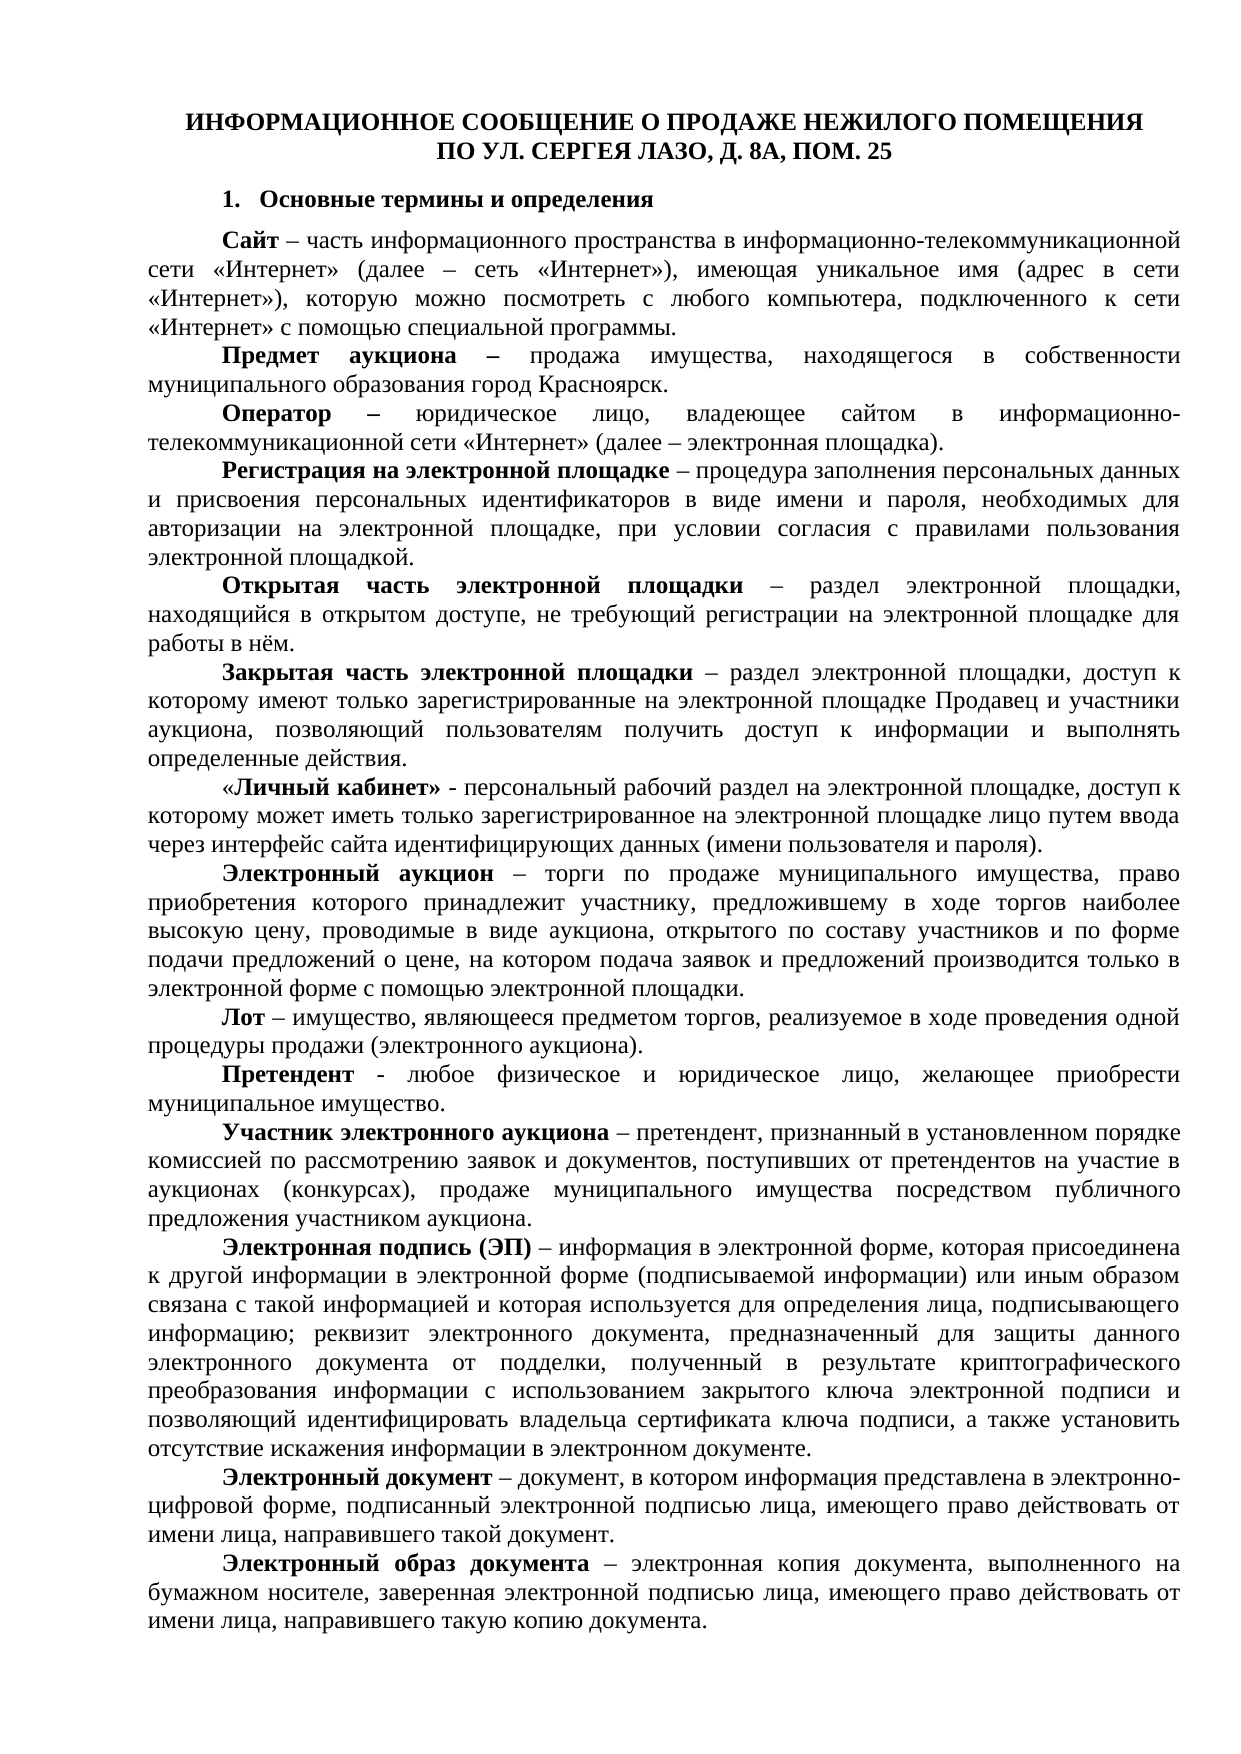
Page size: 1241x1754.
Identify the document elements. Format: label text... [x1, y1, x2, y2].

text Сайт – часть информационного пространства в информационно-телекоммуникационной сети «Интернет» (далее – сеть «Интернет»), имеющая уникальное имя (адрес в сети «Интернет»), которую можно посмотреть с любого компьютера, подключенного к сети «Интернет» с помощью специальной программы. [148, 225, 1181, 340]
text Электронная подпись (ЭП) – информация в электронной форме, которая присоединена к другой информации в электронной форме (подписываемой информации) или иным образом связана с такой информацией и которая используется для определения лица, подписывающего информацию; реквизит электронного документа, предназначенный для защиты данного электронного документа от подделки, полученный в результате криптографического преобразования информации с использованием закрытого ключа электронной подписи и позволяющий идентифицировать владельца сертификата ключа подписи, а также установить отсутствие искажения информации в электронном документе. [148, 1232, 1181, 1462]
text Электронный образ документа – электронная копия документа, выполненного на бумажном носителе, заверенная электронной подписью лица, имеющего право действовать от имени лица, направившего такую копию документа. [148, 1548, 1181, 1634]
text Участник электронного аукциона – претендент, признанный в установленном порядке комиссией по рассмотрению заявок и документов, поступивших от претендентов на участие в аукционах (конкурсах), продаже муниципального имущества посредством публичного предложения участником аукциона. [148, 1117, 1181, 1232]
text Оператор – юридическое лицо, владеющее сайтом в информационно-телекоммуникационной сети «Интернет» (далее – электронная площадка). [148, 398, 1181, 455]
text Регистрация на электронной площадке – процедура заполнения персональных данных и присвоения персональных идентификаторов в виде имени и пароля, необходимых для авторизации на электронной площадке, при условии согласия с правилами пользования электронной площадкой. [148, 455, 1181, 570]
text Электронный аукцион – торги по продаже муниципального имущества, право приобретения которого принадлежит участнику, предложившему в ходе торгов наиболее высокую цену, проводимые в виде аукциона, открытого по составу участников и по форме подачи предложений о цене, на котором подача заявок и предложений производится только в электронной форме с помощью электронной площадки. [148, 858, 1181, 1002]
text ПО УЛ. СЕРГЕЯ ЛАЗО, Д. 8А, ПОМ. 25 [148, 136, 1181, 165]
text Открытая часть электронной площадки – раздел электронной площадки, находящийся в открытом доступе, не требующий регистрации на электронной площадке для работы в нём. [148, 570, 1181, 657]
text Лот – имущество, являющееся предметом торгов, реализуемое в ходе проведения одной процедуры продажи (электронного аукциона). [148, 1002, 1181, 1059]
text Закрытая часть электронной площадки – раздел электронной площадки, доступ к которому имеют только зарегистрированные на электронной площадке Продавец и участники аукциона, позволяющий пользователям получить доступ к информации и выполнять определенные действия. [148, 657, 1181, 772]
text «Личный кабинет» - персональный рабочий раздел на электронной площадке, доступ к которому может иметь только зарегистрированное на электронной площадке лицо путем ввода через интерфейс сайта идентифицирующих данных (имени пользователя и пароля). [148, 772, 1181, 858]
text ИНФОРМАЦИОННОЕ СООБЩЕНИЕ О ПРОДАЖЕ НЕЖИЛОГО ПОМЕЩЕНИЯ [148, 107, 1181, 136]
text Претендент - любое физическое и юридическое лицо, желающее приобрести муниципальное имущество. [148, 1059, 1181, 1117]
list Основные термины и определения [222, 184, 1181, 213]
text Предмет аукциона – продажа имущества, находящегося в собственности муниципального образования город Красноярск. [148, 340, 1181, 398]
text Электронный документ – документ, в котором информация представлена в электронно-цифровой форме, подписанный электронной подписью лица, имеющего право действовать от имени лица, направившего такой документ. [148, 1462, 1181, 1548]
